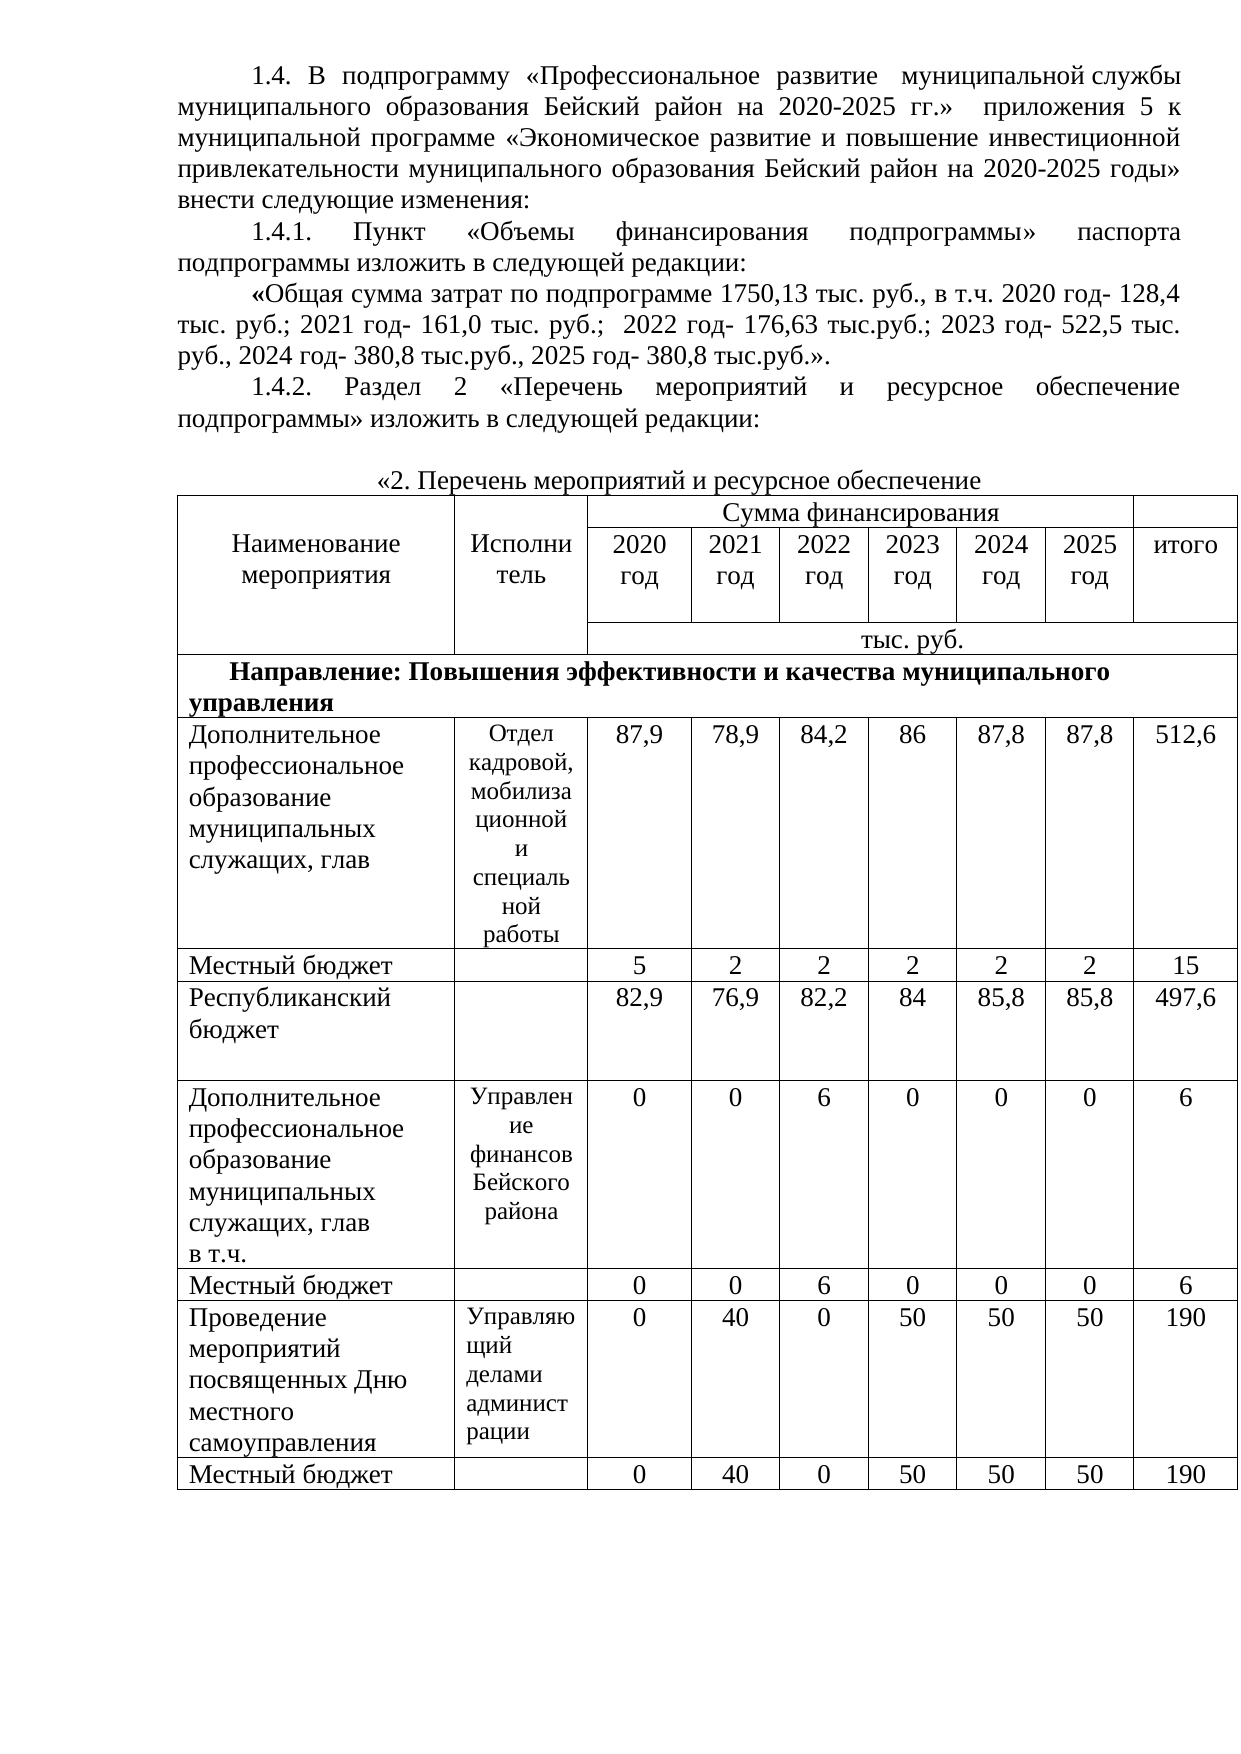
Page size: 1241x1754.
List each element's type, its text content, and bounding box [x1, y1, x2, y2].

table_cell [780, 1049, 868, 1080]
table_cell 40 [692, 1301, 779, 1457]
table_cell 2 [780, 949, 868, 981]
table_cell Управление финансов Бейского района [455, 1081, 587, 1268]
table_cell [1046, 1049, 1133, 1080]
table_cell 78,9 [692, 718, 779, 948]
table_cell 6 [1134, 1269, 1237, 1300]
table_cell 87,9 [588, 718, 691, 948]
table_cell 6 [780, 1269, 868, 1300]
table_cell 0 [957, 1081, 1045, 1268]
table_cell Направление: Повышения эффективности и качества муниципального управления [178, 655, 1237, 717]
table_cell 2025 год [1046, 528, 1133, 622]
table_cell 0 [780, 1301, 868, 1457]
table_cell 0 [780, 1458, 868, 1489]
table_cell 2 [957, 949, 1045, 981]
table_cell 0 [692, 1081, 779, 1268]
table_cell [957, 1049, 1045, 1080]
table_cell Местный бюджет [178, 1269, 454, 1300]
table_cell 76,9 [692, 982, 779, 1049]
table_cell Дополнительное профессиональное образование муниципальных служащих, глав в т.ч. [178, 1081, 454, 1268]
table_cell 0 [588, 1269, 691, 1300]
text «Общая сумма затрат по подпрограмме 1750,13 тыс. руб., в т.ч. 2020 год- 128,4 тыс. руб.; 2021 год- 161,0 тыс. руб.; 2022 год- 176,63 тыс.руб.; 2023 год- 522,5 тыс. руб., 2024 год- 380,8 тыс.руб., 2025 год- 380,8 тыс.руб.». [177, 277, 1181, 371]
table_cell Республиканский бюджет [178, 982, 454, 1049]
text 1.4.2. Раздел 2 «Перечень мероприятий и ресурсное обеспечение подпрограммы» изложить в следующей редакции: [177, 371, 1181, 433]
table_cell [588, 1049, 691, 1080]
table_cell 497,6 [1134, 982, 1237, 1049]
table_header [1134, 496, 1237, 527]
text 1.4. В подпрограмму «Профессиональное развитие муниципальной службы муниципального образования Бейский район на 2020-2025 гг.» приложения 5 к муниципальной программе «Экономическое развитие и повышение инвестиционной привлекательности муниципального образования Бейский район на 2020-2025 годы» внести следующие изменения: [177, 59, 1181, 215]
table_cell 2022 год [780, 528, 868, 622]
table_cell Проведение мероприятий посвященных Дню местного самоуправления [178, 1301, 454, 1457]
table_cell 0 [588, 1301, 691, 1457]
table_cell 6 [1134, 1081, 1237, 1268]
table_header Сумма финансирования [588, 496, 1133, 527]
table_cell 50 [957, 1301, 1045, 1457]
table_cell 0 [1046, 1269, 1133, 1300]
table_cell 2023 год [869, 528, 956, 622]
table_cell 85,8 [1046, 982, 1133, 1049]
table_cell 2020 год [588, 528, 691, 622]
table_cell 0 [588, 1458, 691, 1489]
table_cell 2021 год [692, 528, 779, 622]
table_cell [869, 1049, 956, 1080]
table_cell 86 [869, 718, 956, 948]
table_cell 87,8 [1046, 718, 1133, 948]
table_cell 87,8 [957, 718, 1045, 948]
table_cell [1134, 1049, 1237, 1080]
table_cell 84 [869, 982, 956, 1049]
table_cell [455, 1049, 587, 1080]
table_cell 0 [957, 1269, 1045, 1300]
table_cell 50 [1046, 1301, 1133, 1457]
table_cell 0 [1046, 1081, 1133, 1268]
table_cell 2 [869, 949, 956, 981]
table_cell 50 [869, 1301, 956, 1457]
table_cell Местный бюджет [178, 949, 454, 981]
table_cell Местный бюджет [178, 1458, 454, 1489]
table_cell [455, 982, 587, 1049]
table_cell 0 [692, 1269, 779, 1300]
table_cell 190 [1134, 1458, 1237, 1489]
table_cell 50 [1046, 1458, 1133, 1489]
table_cell [178, 1049, 454, 1080]
table_cell [455, 1458, 587, 1489]
table_cell 2024 год [957, 528, 1045, 622]
table_cell 512,6 [1134, 718, 1237, 948]
table_cell [455, 1269, 587, 1300]
table_cell 0 [588, 1081, 691, 1268]
table_cell 85,8 [957, 982, 1045, 1049]
table_cell итого [1134, 528, 1237, 622]
table_cell 2 [1046, 949, 1133, 981]
table_header Наименование мероприятия [178, 496, 454, 654]
table_cell 190 [1134, 1301, 1237, 1457]
table_cell [692, 1049, 779, 1080]
table_cell Дополнительное профессиональное образование муниципальных служащих, глав [178, 718, 454, 948]
table_header Исполнитель [455, 496, 587, 654]
table_cell 0 [869, 1081, 956, 1268]
table_cell Отдел кадровой, мобилизационной и специальной работы [455, 718, 587, 948]
table_cell 82,9 [588, 982, 691, 1049]
table_cell Управляющий делами администрации [455, 1301, 587, 1457]
table_cell 50 [869, 1458, 956, 1489]
table_cell 2 [692, 949, 779, 981]
table_cell 0 [869, 1269, 956, 1300]
table_cell 82,2 [780, 982, 868, 1049]
table_cell [455, 949, 587, 981]
text 1.4.1. Пункт «Объемы финансирования подпрограммы» паспорта подпрограммы изложить в следующей редакции: [177, 215, 1181, 277]
table_cell 50 [957, 1458, 1045, 1489]
table_cell 6 [780, 1081, 868, 1268]
table_cell 84,2 [780, 718, 868, 948]
text «2. Перечень мероприятий и ресурсное обеспечение [177, 464, 1181, 495]
table_cell тыс. руб. [588, 623, 1237, 654]
table_cell 40 [692, 1458, 779, 1489]
table_cell 15 [1134, 949, 1237, 981]
table_cell 5 [588, 949, 691, 981]
